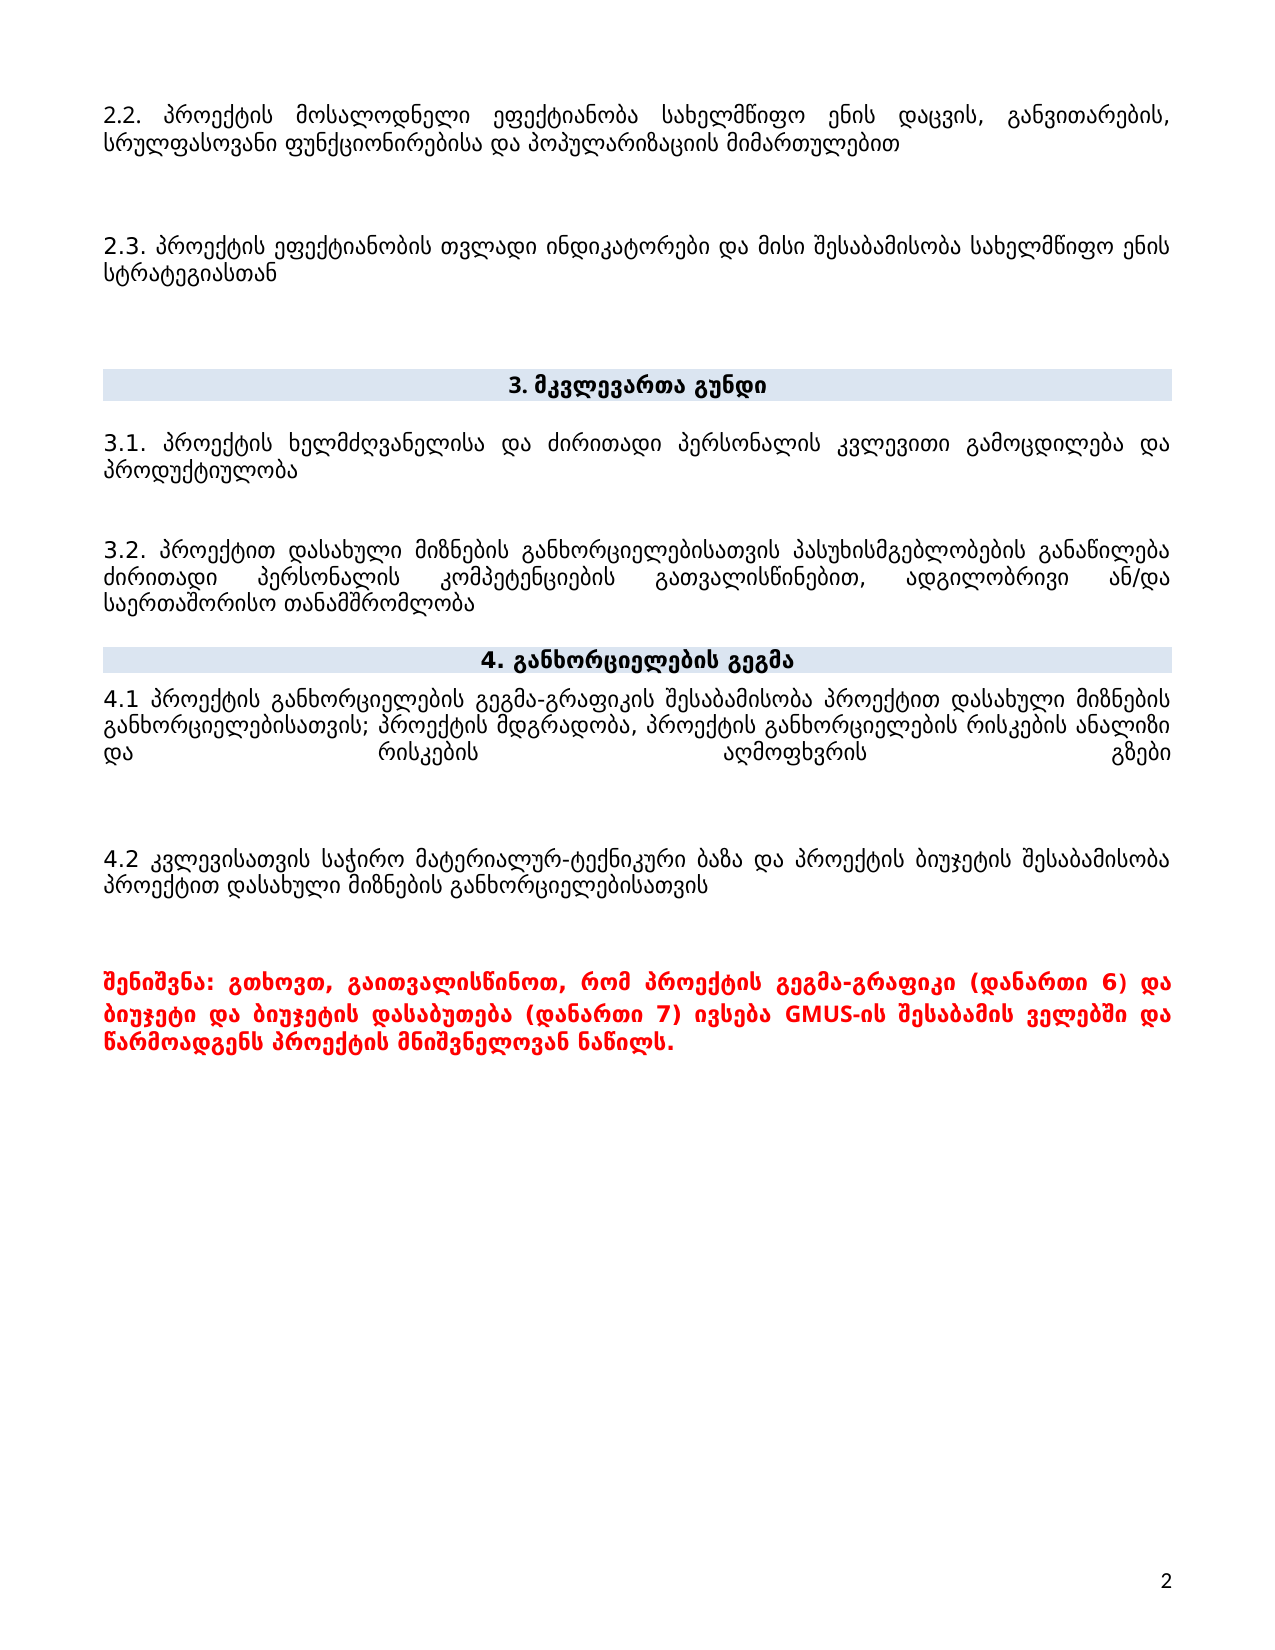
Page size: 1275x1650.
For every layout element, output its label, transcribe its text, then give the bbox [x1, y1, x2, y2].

list 3. მკვლევართა გუნდი [103, 369, 1172, 401]
text 3.1. პროექტის ხელმძღვანელისა და ძირითადი პერსონალის კვლევითი გამოცდილება და პროდუქტიულობა [103, 430, 1172, 484]
text 4.1 პროექტის განხორციელების გეგმა-გრაფიკის შესაბამისობა პროექტით დასახული მიზნების განხორციელებისათვის; პროექტის მდგრადობა, პროექტის განხორციელების რისკების ანალიზი და რისკების აღმოფხვრის გზები [103, 686, 1172, 794]
text 3.2. პროექტით დასახული მიზნების განხორციელებისათვის პასუხისმგებლობების განაწილება ძირითადი პერსონალის კომპეტენციების გათვალისწინებით, ადგილობრივი ან/და საერთაშორისო თანამშრომლობა [103, 537, 1172, 617]
text 2.3. პროექტის ეფექტიანობის თვლადი ინდიკატორები და მისი შესაბამისობა სახელმწიფო ენის სტრატეგიასთან [103, 233, 1172, 286]
list 4. განხორციელების გეგმა [103, 647, 1172, 673]
text 4.2 კვლევისათვის საჭირო მატერიალურ-ტექნიკური ბაზა და პროექტის ბიუჯეტის შესაბამისობა პროექტით დასახული მიზნების განხორციელებისათვის [103, 846, 1172, 899]
text 2.2. პროექტის მოსალოდნელი ეფექტიანობა სახელმწიფო ენის დაცვის, განვითარების, სრულფასოვანი ფუნქციონირებისა და პოპულარიზაციის მიმართულებით [103, 98, 1172, 156]
text შენიშვნა: გთხოვთ, გაითვალისწინოთ, რომ პროექტის გეგმა-გრაფიკი (დანართი 6) და ბიუჯეტი და ბიუჯეტის დასაბუთება (დანართი 7) ივსება GMUS-ის შესაბამის ველებში და წარმოადგენს პროექტის მნიშვნელოვან ნაწილს. [103, 966, 1172, 1055]
